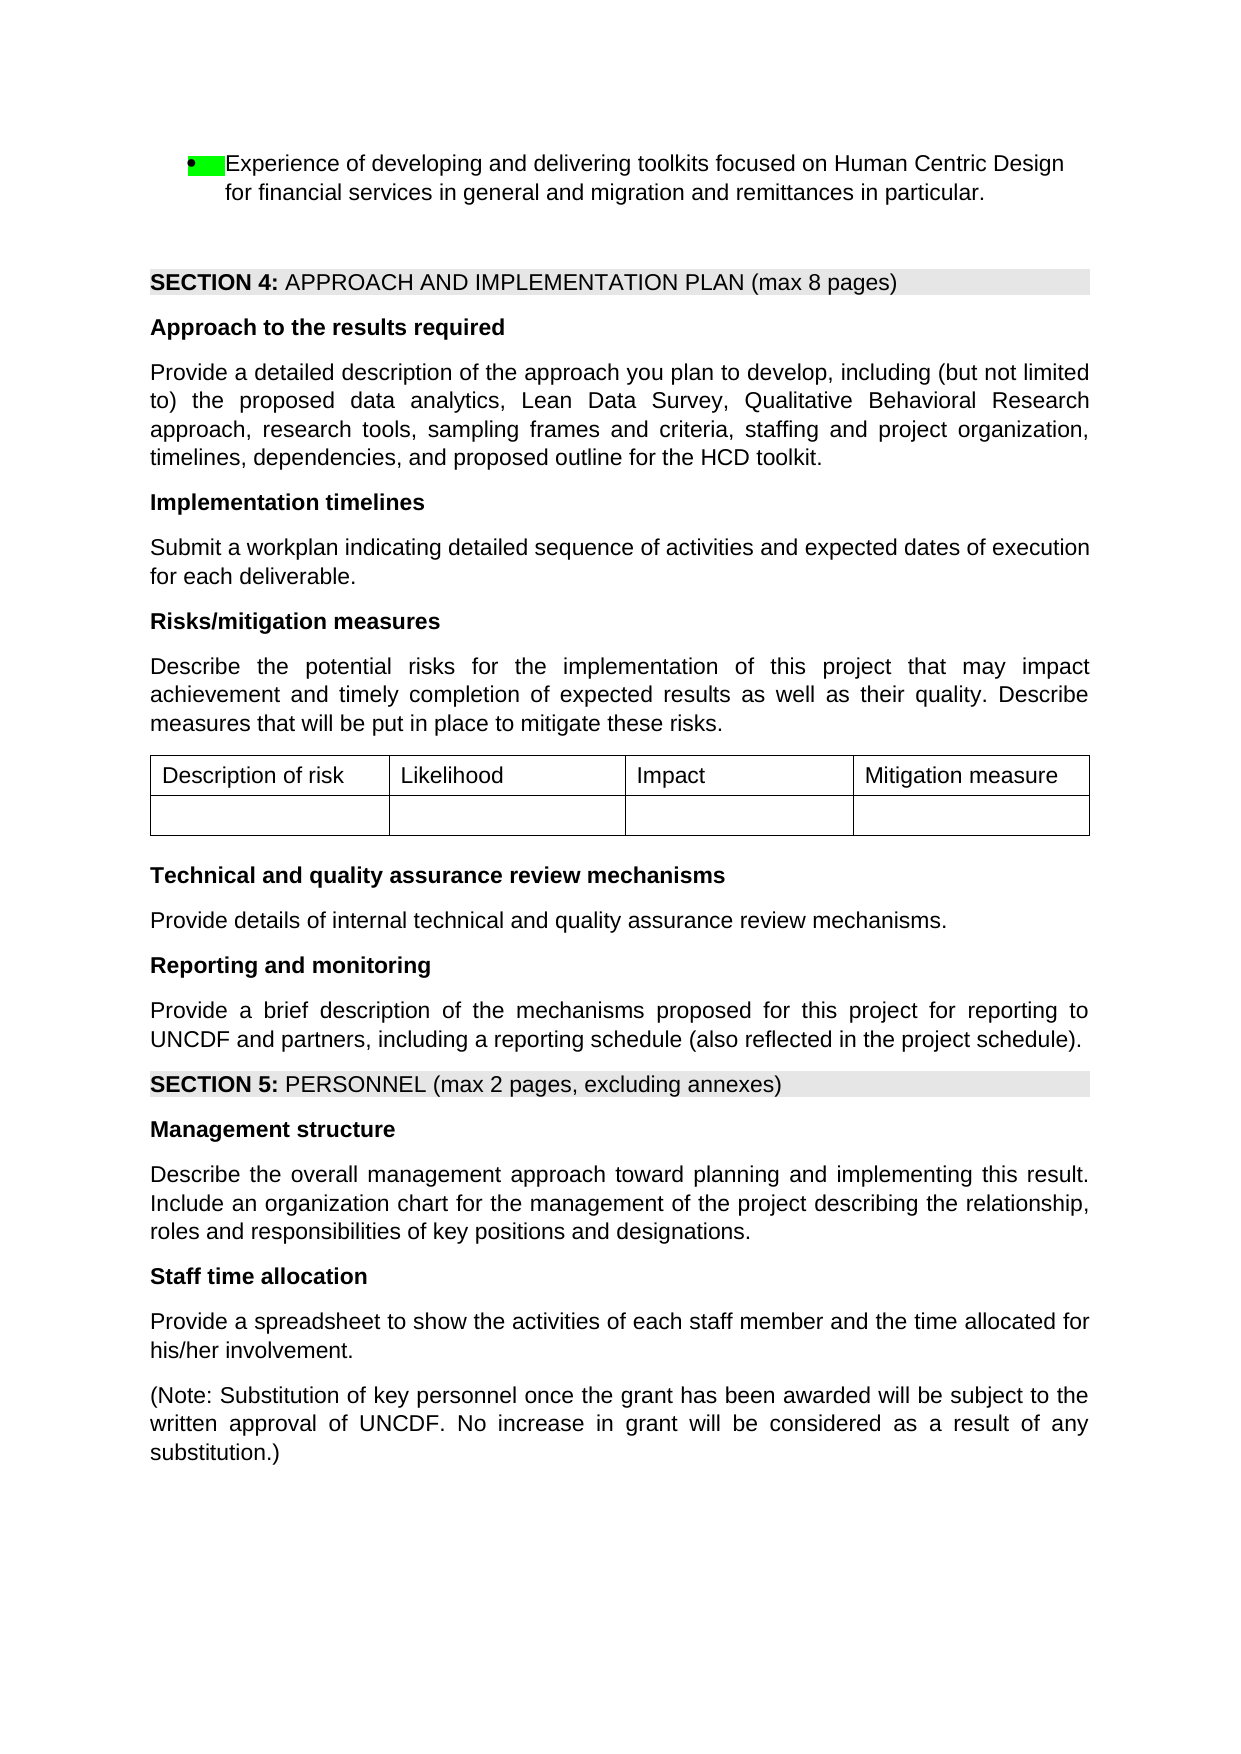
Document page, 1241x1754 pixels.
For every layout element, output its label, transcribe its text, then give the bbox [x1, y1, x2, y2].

text Submit a workplan indicating detailed sequence of activities and expected dates of execution for each deliverable. [150, 534, 1090, 589]
text Provide a spreadsheet to show the activities of each staff member and the time allocated for his/her involvement. [150, 1308, 1090, 1363]
text Implementation timelines [150, 489, 1090, 516]
text Staff time allocation [150, 1263, 1090, 1289]
list Experience of developing and delivering toolkits focused on Human Centric Design for financial services in general and migration and remittances in particular. [187, 150, 1090, 205]
text Reporting and monitoring [150, 952, 1090, 979]
text Provide details of internal technical and quality assurance review mechanisms. [150, 907, 1090, 934]
text Describe the potential risks for the implementation of this project that may impact achievement and timely completion of expected results as well as their quality. Describe measures that will be put in place to mitigate these risks. [150, 653, 1090, 736]
table_header Description of risk [151, 756, 389, 795]
text SECTION 4: APPROACH AND IMPLEMENTATION PLAN (max 8 pages) [150, 269, 1090, 295]
text Approach to the results required [150, 314, 1090, 340]
table_cell [626, 796, 853, 835]
table_cell [390, 796, 625, 835]
table_header Mitigation measure [854, 756, 1089, 795]
text SECTION 5: PERSONNEL (max 2 pages, excluding annexes) [150, 1071, 1090, 1097]
text Management structure [150, 1116, 1090, 1142]
text Provide a detailed description of the approach you plan to develop, including (but not limited to) the proposed data analytics, Lean Data Survey, Qualitative Behavioral Research approach, research tools, sampling frames and criteria, staffing and project organization, timelines, dependencies, and proposed outline for the HCD toolkit. [150, 359, 1090, 471]
text Technical and quality assurance review mechanisms [150, 862, 1090, 888]
text (Note: Substitution of key personnel once the grant has been awarded will be subject to the written approval of UNCDF. No increase in grant will be considered as a result of any substitution.) [150, 1382, 1090, 1465]
table_cell [854, 796, 1089, 835]
text Risks/mitigation measures [150, 608, 1090, 634]
text Describe the overall management approach toward planning and implementing this result. Include an organization chart for the management of the project describing the relationship, roles and responsibilities of key positions and designations. [150, 1161, 1090, 1244]
text Provide a brief description of the mechanisms proposed for this project for reporting to UNCDF and partners, including a reporting schedule (also reflected in the project schedule). [150, 997, 1090, 1052]
table_header Likelihood [390, 756, 625, 795]
table_cell [151, 796, 389, 835]
table_header Impact [626, 756, 853, 795]
